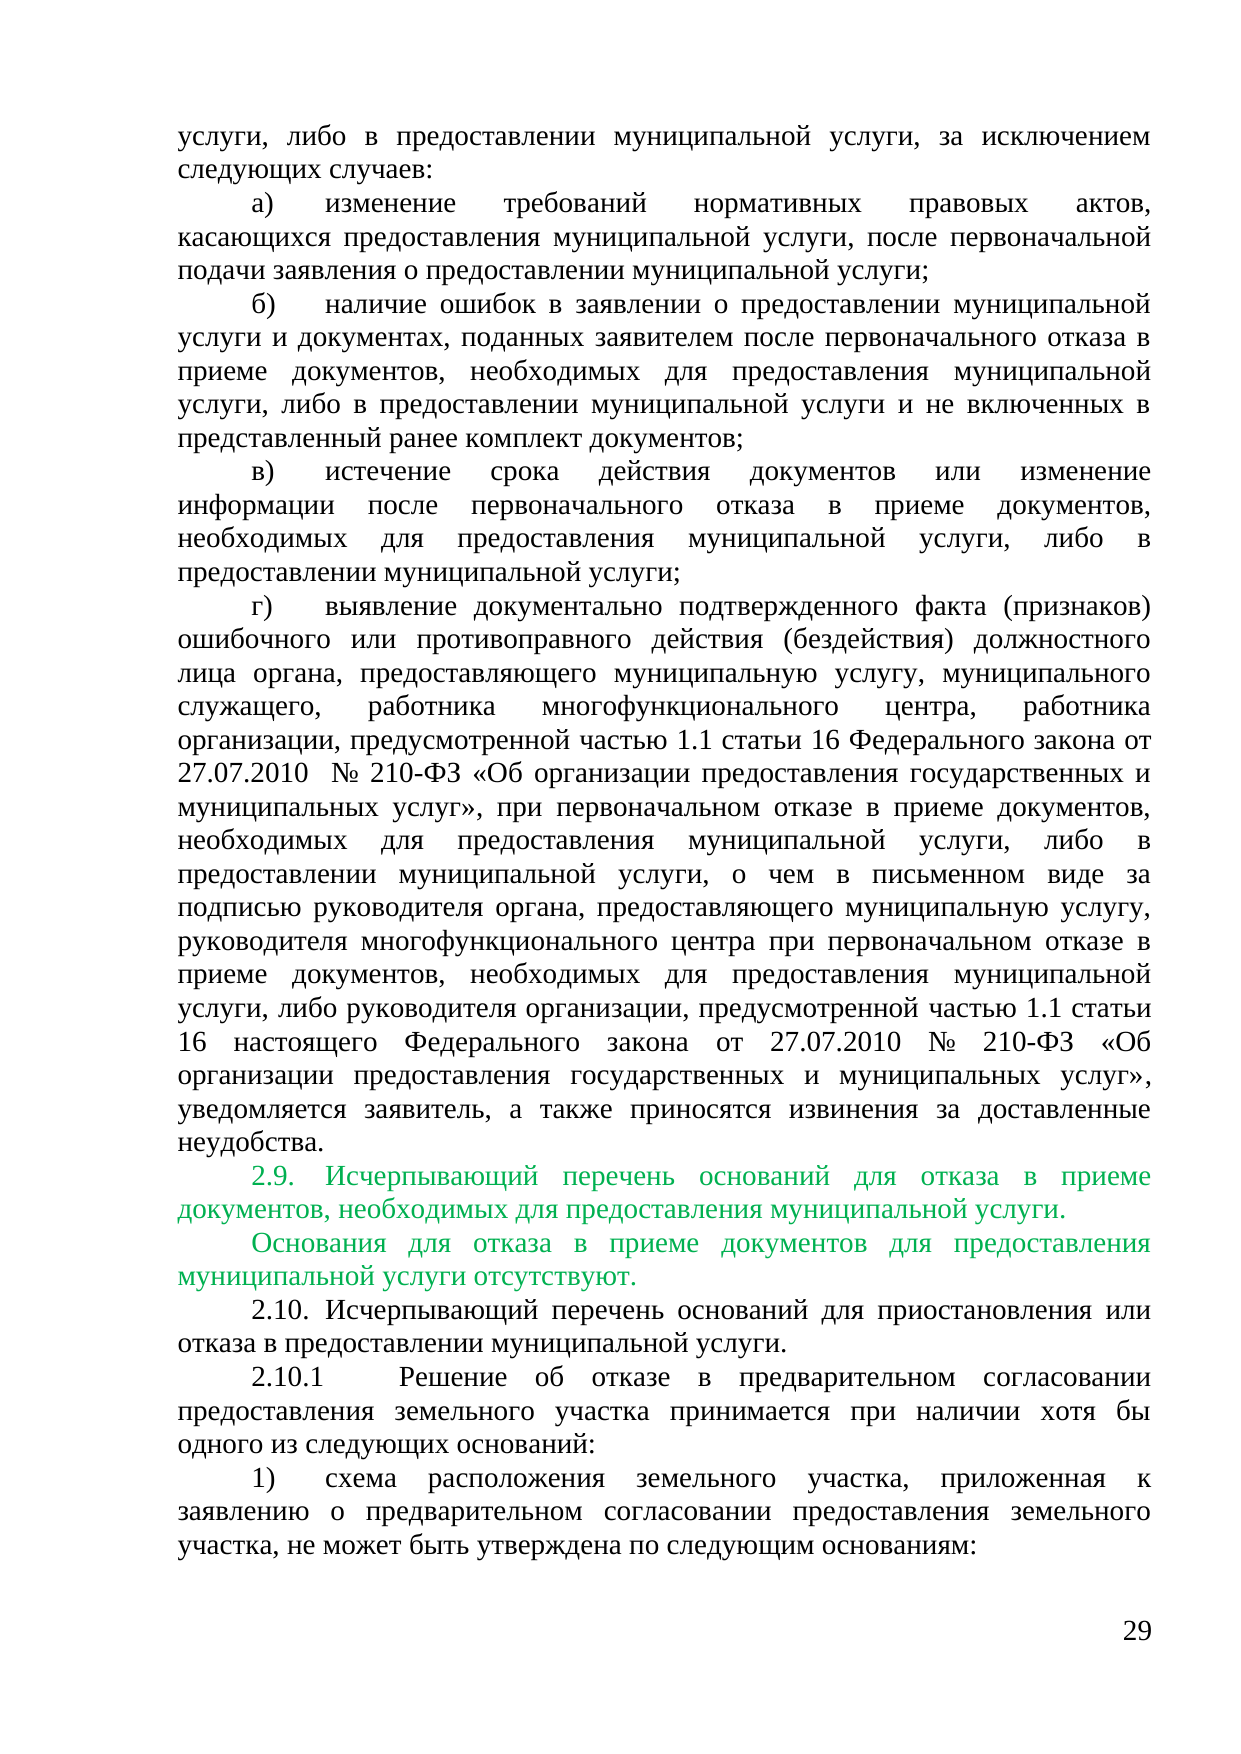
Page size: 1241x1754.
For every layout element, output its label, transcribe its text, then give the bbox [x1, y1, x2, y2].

text б) наличие ошибок в заявлении о предоставлении муниципальной услуги и документах, поданных заявителем после первоначального отказа в приеме документов, необходимых для предоставления муниципальной услуги, либо в предоставлении муниципальной услуги и не включенных в представленный ранее комплект документов; [177, 286, 1152, 453]
text 2.10.1 Решение об отказе в предварительном согласовании предоставления земельного участка принимается при наличии хотя бы одного из следующих оснований: [177, 1359, 1152, 1460]
subtitle Основания для отказа в приеме документов для предоставления муниципальной услуги отсутствуют. [177, 1225, 1152, 1292]
text г) выявление документально подтвержденного факта (признаков) ошибочного или противоправного действия (бездействия) должностного лица органа, предоставляющего муниципальную услугу, муниципального служащего, работника многофункционального центра, работника организации, предусмотренной частью 1.1 статьи 16 Федерального закона от 27.07.2010 № 210-ФЗ «Об организации предоставления государственных и муниципальных услуг», при первоначальном отказе в приеме документов, необходимых для предоставления муниципальной услуги, либо в предоставлении муниципальной услуги, о чем в письменном виде за подписью руководителя органа, предоставляющего муниципальную услугу, руководителя многофункционального центра при первоначальном отказе в приеме документов, необходимых для предоставления муниципальной услуги, либо руководителя организации, предусмотренной частью 1.1 статьи 16 настоящего Федерального закона от 27.07.2010 № 210-ФЗ «Об организации предоставления государственных и муниципальных услуг», уведомляется заявитель, а также приносятся извинения за доставленные неудобства. [177, 588, 1152, 1158]
subtitle 1) схема расположения земельного участка, приложенная к заявлению о предварительном согласовании предоставления земельного участка, не может быть утверждена по следующим основаниям: [177, 1460, 1152, 1560]
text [177, 118, 1152, 185]
text 2.9. Исчерпывающий перечень оснований для отказа в приеме документов, необходимых для предоставления муниципальной услуги. [177, 1158, 1152, 1225]
text а) изменение требований нормативных правовых актов, касающихся предоставления муниципальной услуги, после первоначальной подачи заявления о предоставлении муниципальной услуги; [177, 185, 1152, 286]
text в) истечение срока действия документов или изменение информации после первоначального отказа в приеме документов, необходимых для предоставления муниципальной услуги, либо в предоставлении муниципальной услуги; [177, 453, 1152, 588]
text 2.10. Исчерпывающий перечень оснований для приостановления или отказа в предоставлении муниципальной услуги. [177, 1292, 1152, 1359]
